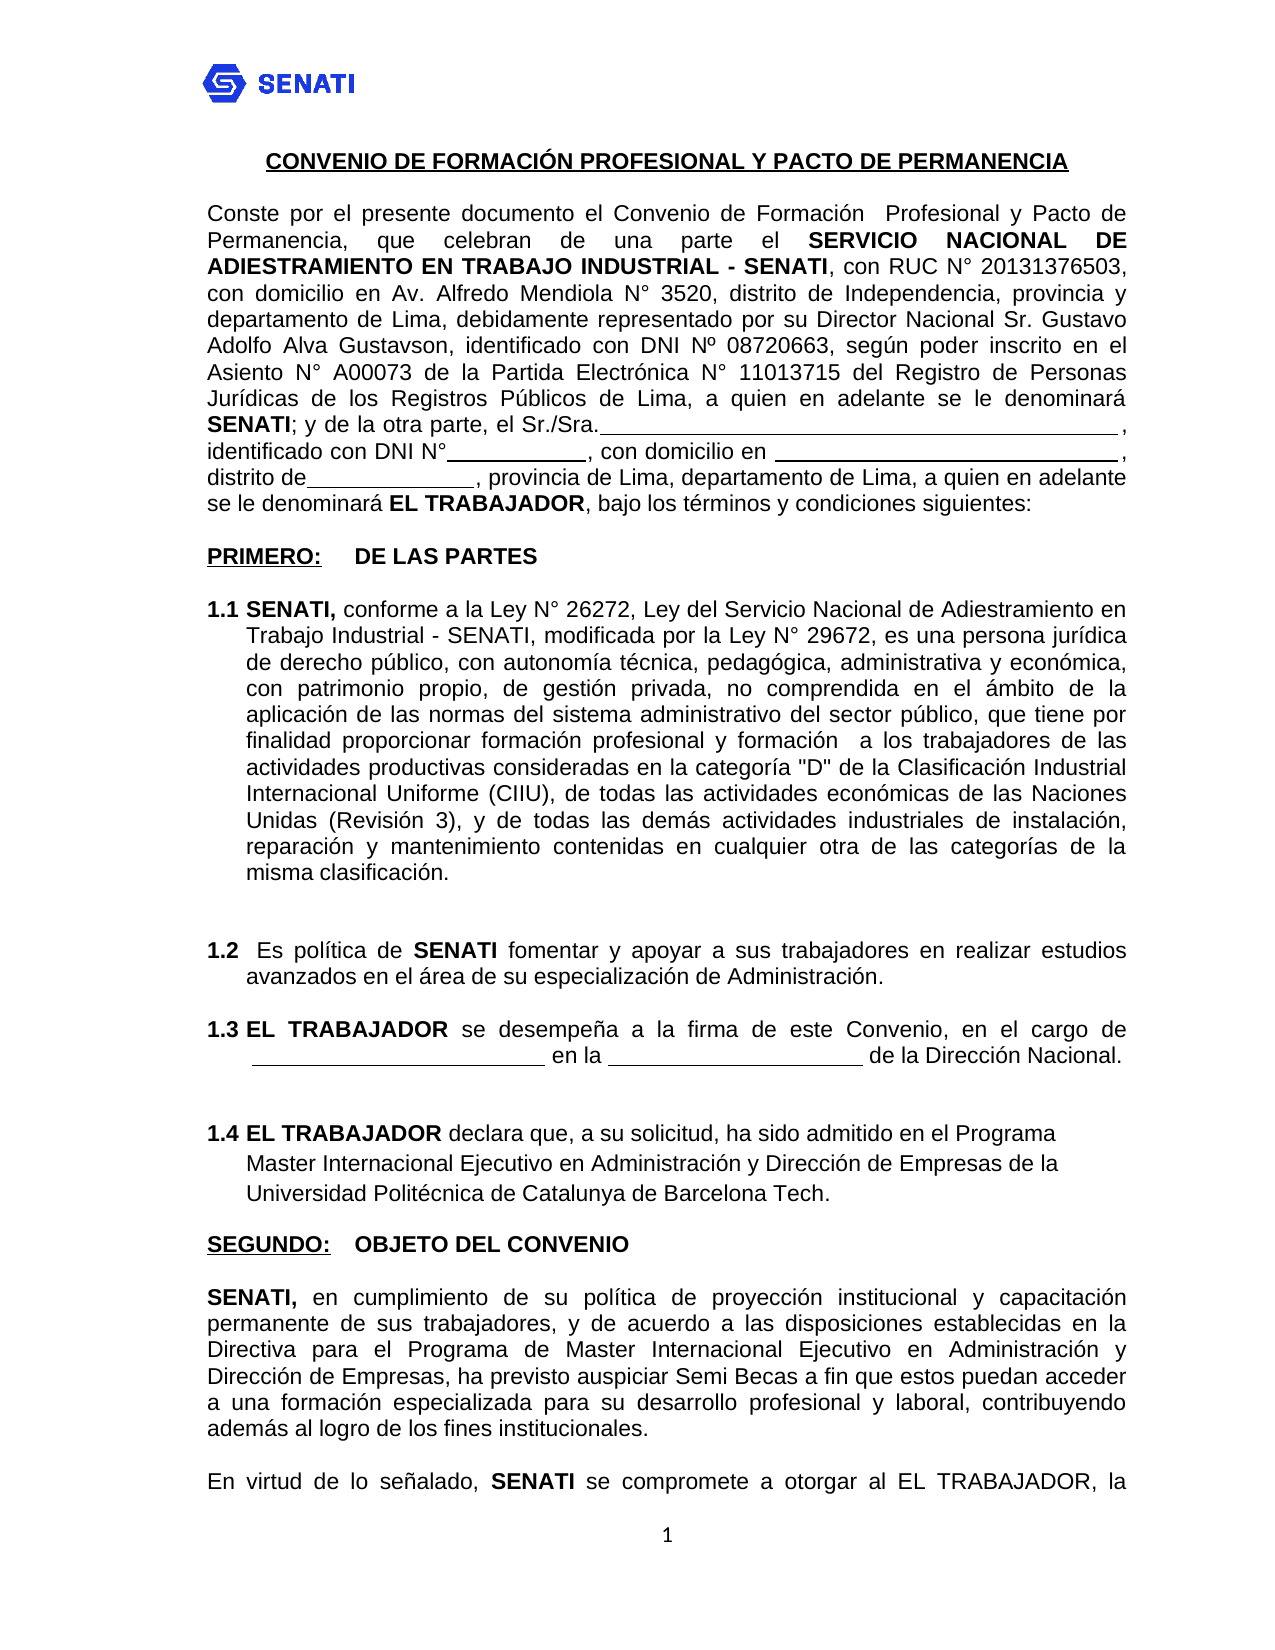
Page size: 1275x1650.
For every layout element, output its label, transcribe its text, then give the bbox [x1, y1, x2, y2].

list SENATI, conforme a la Ley N° 26272, Ley del Servicio Nacional de Adiestramiento en Trabajo Industrial - SENATI, modificada por la Ley N° 29672, es una persona jurídica de derecho público, con autonomía técnica, pedagógica, administrativa y económica, con patrimonio propio, de gestión privada, no comprendida en el ámbito de la aplicación de las normas del sistema administrativo del sector público, que tiene por finalidad proporcionar formación profesional y formación a los trabajadores de las actividades productivas consideradas en la categoría "D" de la Clasificación Industrial Internacional Uniforme (CIIU), de todas las actividades económicas de las Naciones Unidas (Revisión 3), y de todas las demás actividades industriales de instalación, reparación y mantenimiento contenidas en cualquier otra de las categorías de la misma clasificación. [207, 596, 1127, 886]
text Conste por el presente documento el Convenio de Formación Profesional y Pacto de Permanencia, que celebran de una parte el SERVICIO NACIONAL DE ADIESTRAMIENTO EN TRABAJO INDUSTRIAL - SENATI, con RUC N° 20131376503, con domicilio en Av. Alfredo Mendiola N° 3520, distrito de Independencia, provincia y departamento de Lima, debidamente representado por su Director Nacional Sr. Gustavo Adolfo Alva Gustavson, identificado con DNI Nº 08720663, según poder inscrito en el Asiento N° A00073 de la Partida Electrónica N° 11013715 del Registro de Personas Jurídicas de los Registros Públicos de Lima, a quien en adelante se le denominará SENATI; y de la otra parte, el Sr./Sra. , identificado con DNI N° , con domicilio en , distrito de , provincia de Lima, departamento de Lima, a quien en adelante se le denominará EL TRABAJADOR, bajo los términos y condiciones siguientes: [207, 200, 1127, 517]
list EL TRABAJADOR declara que, a su solicitud, ha sido admitido en el Programa Master Internacional Ejecutivo en Administración y Dirección de Empresas de la Universidad Politécnica de Catalunya de Barcelona Tech. [207, 1119, 1127, 1206]
text SEGUNDO: OBJETO DEL CONVENIO [207, 1231, 1127, 1257]
text CONVENIO DE FORMACIÓN PROFESIONAL Y PACTO DE PERMANENCIA [207, 148, 1127, 174]
text SENATI, en cumplimiento de su política de proyección institucional y capacitación permanente de sus trabajadores, y de acuerdo a las disposiciones establecidas en la Directiva para el Programa de Master Internacional Ejecutivo en Administración y Dirección de Empresas, ha previsto auspiciar Semi Becas a fin que estos puedan acceder a una formación especializada para su desarrollo profesional y laboral, contribuyendo además al logro de los fines institucionales. [207, 1284, 1127, 1442]
list Es política de SENATI fomentar y apoyar a sus trabajadores en realizar estudios avanzados en el área de su especialización de Administración. [207, 937, 1127, 989]
text PRIMERO: DE LAS PARTES [207, 543, 1127, 569]
list EL TRABAJADOR se desempeña a la firma de este Convenio, en el cargo de . en la de la Dirección Nacional. [207, 1016, 1127, 1068]
picture [192, 53, 363, 116]
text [207, 1468, 1127, 1494]
